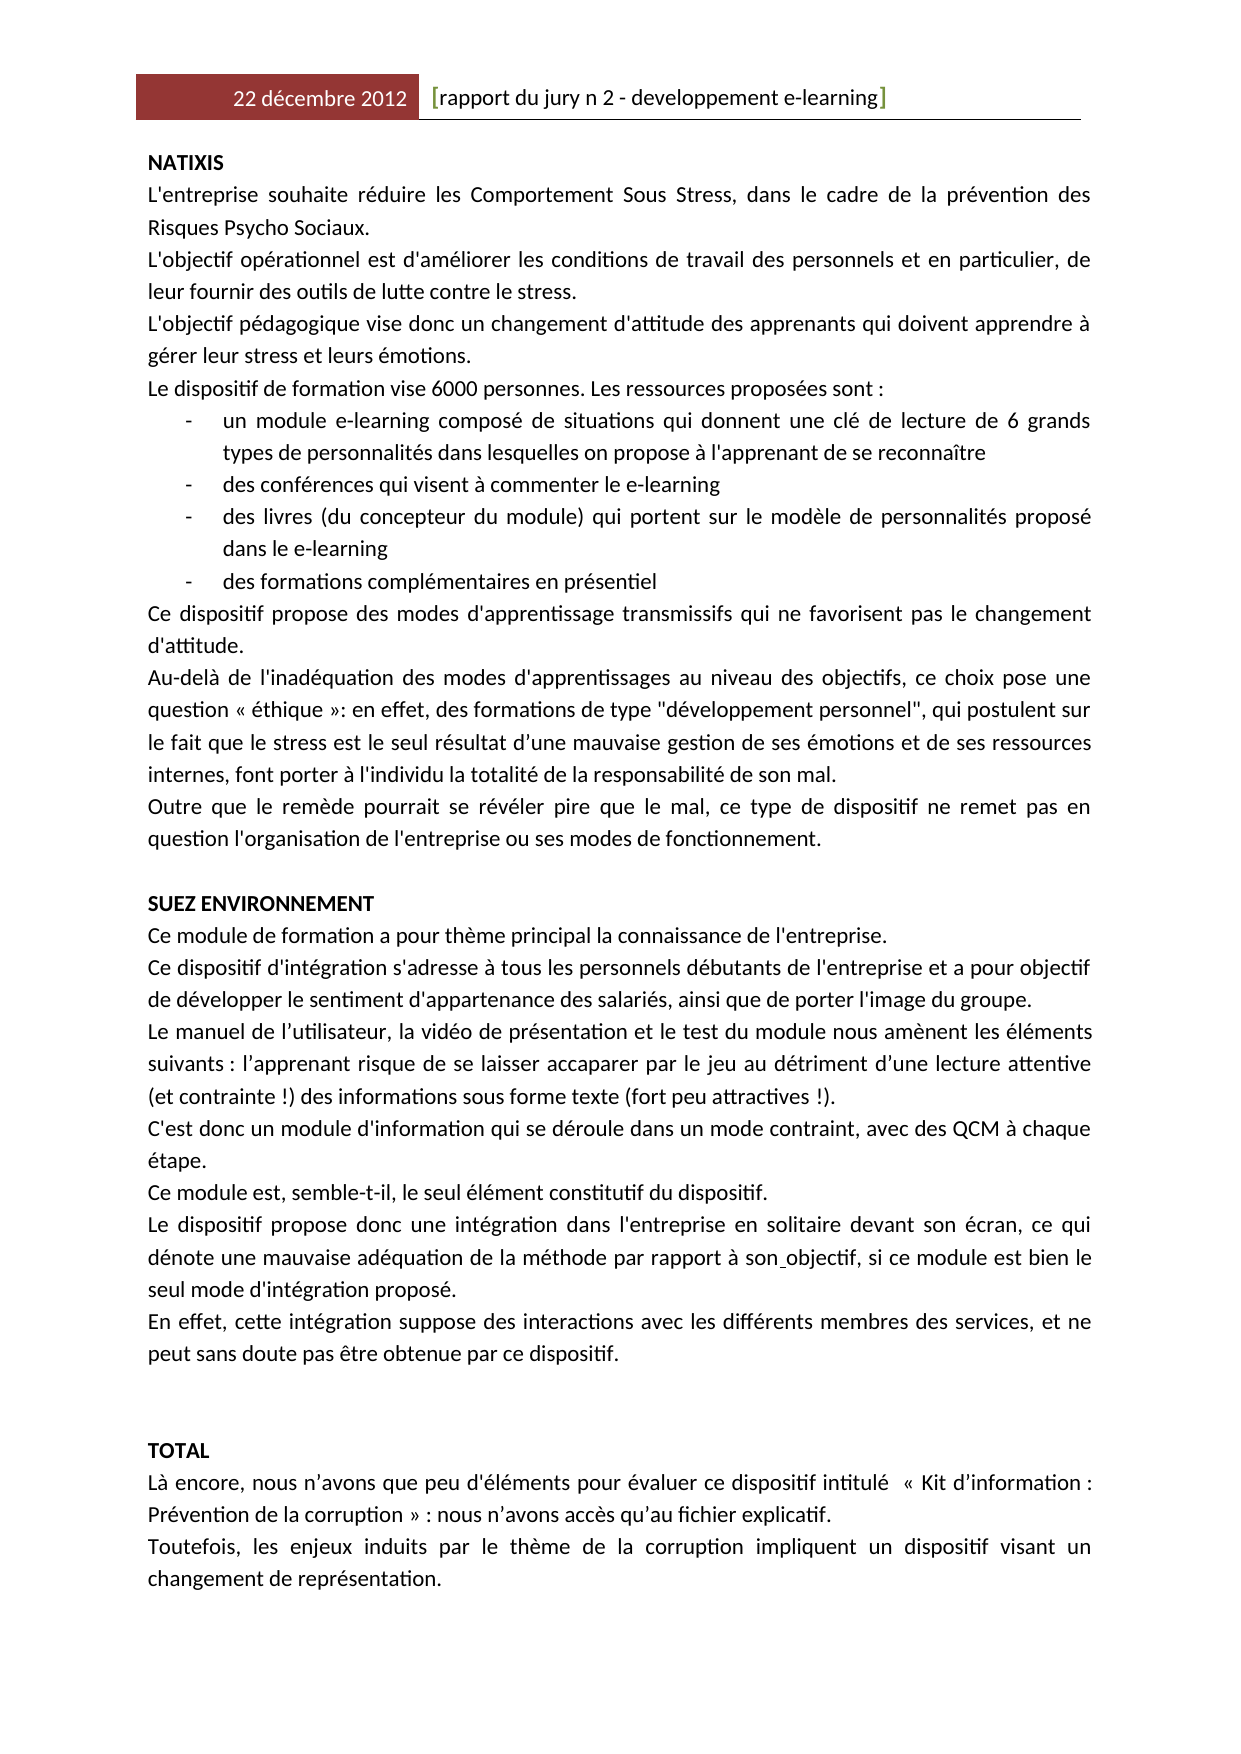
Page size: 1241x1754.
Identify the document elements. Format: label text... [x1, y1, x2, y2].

text L'objectif opérationnel est d'améliorer les conditions de travail des personnels et en particulier, de leur fournir des outils de lutte contre le stress. [148, 245, 1093, 305]
list des livres (du concepteur du module) qui portent sur le modèle de personnalités proposé dans le e-learning [185, 502, 1093, 563]
text Là encore, nous n’avons que peu d'éléments pour évaluer ce dispositif intitulé « Kit d’information : Prévention de la corruption » : nous n’avons accès qu’au fichier explicatif. [148, 1468, 1093, 1528]
text NATIXIS [148, 148, 1093, 176]
text L'entreprise souhaite réduire les Comportement Sous Stress, dans le cadre de la prévention des Risques Psycho Sociaux. [148, 181, 1093, 241]
text Ce module de formation a pour thème principal la connaissance de l'entreprise. [148, 921, 1093, 949]
text TOTAL [148, 1436, 1093, 1464]
text Le dispositif propose donc une intégration dans l'entreprise en solitaire devant son écran, ce qui dénote une mauvaise adéquation de la méthode par rapport à son objectif, si ce module est bien le seul mode d'intégration proposé. [148, 1211, 1093, 1303]
text Ce dispositif propose des modes d'apprentissage transmissifs qui ne favorisent pas le changement d'attitude. [148, 599, 1093, 659]
text Toutefois, les enjeux induits par le thème de la corruption impliquent un dispositif visant un changement de représentation. [148, 1532, 1093, 1593]
text SUEZ ENVIRONNEMENT [148, 889, 1093, 917]
text Ce dispositif d'intégration s'adresse à tous les personnels débutants de l'entreprise et a pour objectif de développer le sentiment d'appartenance des salariés, ainsi que de porter l'image du groupe. [148, 953, 1093, 1013]
text Le manuel de l’utilisateur, la vidéo de présentation et le test du module nous amènent les éléments suivants : l’apprenant risque de se laisser accaparer par le jeu au détriment d’une lecture attentive (et contrainte !) des informations sous forme texte (fort peu attractives !). [148, 1017, 1093, 1110]
list des conférences qui visent à commenter le e-learning [185, 470, 1093, 498]
text L'objectif pédagogique vise donc un changement d'attitude des apprenants qui doivent apprendre à gérer leur stress et leurs émotions. [148, 309, 1093, 369]
list des formations complémentaires en présentiel [185, 567, 1093, 595]
text Au-delà de l'inadéquation des modes d'apprentissages au niveau des objectifs, ce choix pose une question « éthique »: en effet, des formations de type "développement personnel", qui postulent sur le fait que le stress est le seul résultat d’une mauvaise gestion de ses émotions et de ses ressources internes, font porter à l'individu la totalité de la responsabilité de son mal. [148, 663, 1093, 788]
text C'est donc un module d'information qui se déroule dans un mode contraint, avec des QCM à chaque étape. [148, 1114, 1093, 1174]
text Le dispositif de formation vise 6000 personnes. Les ressources proposées sont : [148, 374, 1093, 402]
text Ce module est, semble-t-il, le seul élément constitutif du dispositif. [148, 1178, 1093, 1206]
list un module e-learning composé de situations qui donnent une clé de lecture de 6 grands types de personnalités dans lesquelles on propose à l'apprenant de se reconnaître [185, 406, 1093, 466]
text Outre que le remède pourrait se révéler pire que le mal, ce type de dispositif ne remet pas en question l'organisation de l'entreprise ou ses modes de fonctionnement. [148, 792, 1093, 852]
text En effet, cette intégration suppose des interactions avec les différents membres des services, et ne peut sans doute pas être obtenue par ce dispositif. [148, 1307, 1093, 1367]
